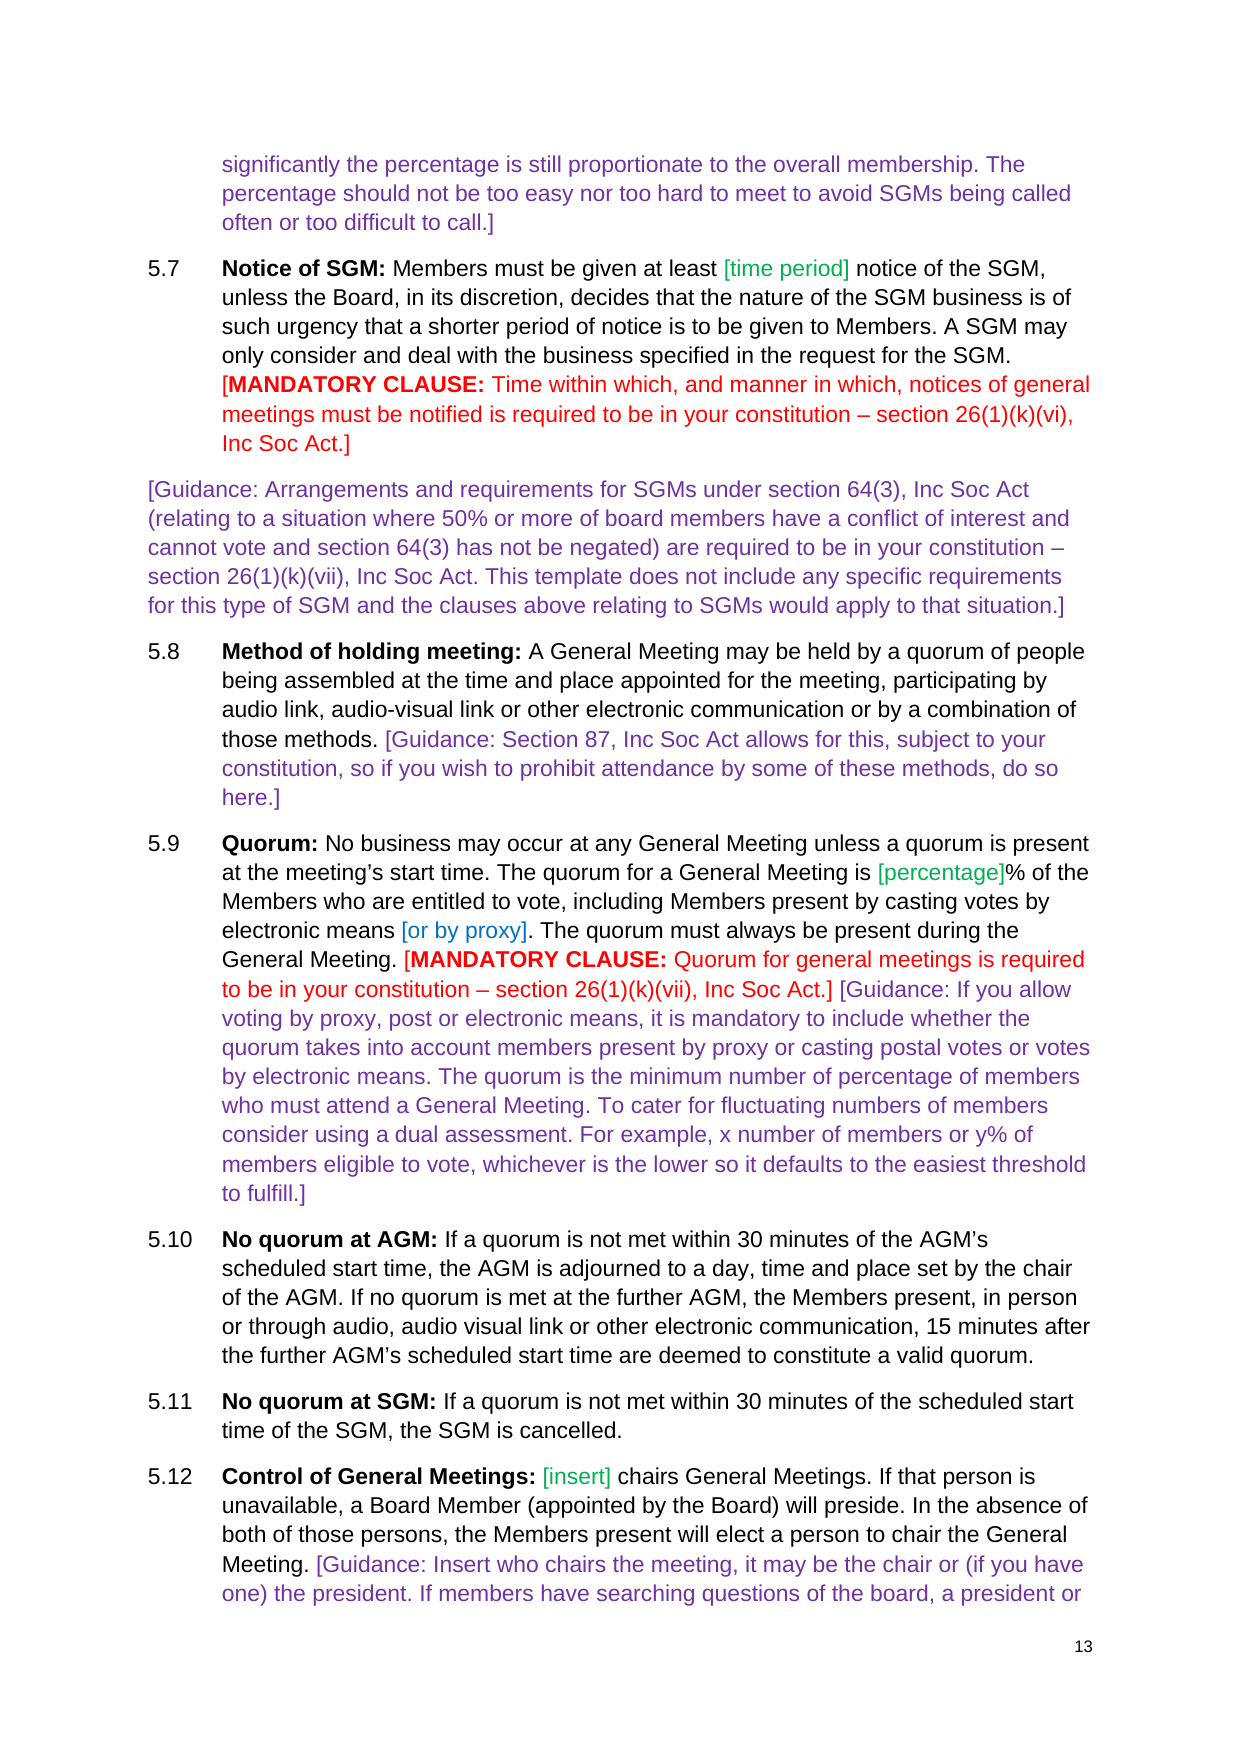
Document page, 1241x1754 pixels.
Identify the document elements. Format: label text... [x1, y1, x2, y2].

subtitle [148, 148, 1092, 235]
text [Guidance: Arrangements and requirements for SGMs under section 64(3), Inc Soc Act (relating to a situation where 50% or more of board members have a conflict of interest and cannot vote and section 64(3) has not be negated) are required to be in your constitution – section 26(1)(k)(vii), Inc Soc Act. This template does not include any specific requirements for this type of SGM and the clauses above relating to SGMs would apply to that situation.] [148, 473, 1092, 618]
subtitle No quorum at SGM: If a quorum is not met within 30 minutes of the scheduled start time of the SGM, the SGM is cancelled. [148, 1385, 1092, 1443]
subtitle Method of holding meeting: A General Meeting may be held by a quorum of people being assembled at the time and place appointed for the meeting, participating by audio link, audio-visual link or other electronic communication or by a combination of those methods. [Guidance: Section 87, Inc Soc Act allows for this, subject to your constitution, so if you wish to prohibit attendance by some of these methods, do so here.] [148, 635, 1092, 810]
subtitle Quorum: No business may occur at any General Meeting unless a quorum is present at the meeting’s start time. The quorum for a General Meeting is [percentage]% of the Members who are entitled to vote, including Members present by casting votes by electronic means [or by proxy]. The quorum must always be present during the General Meeting. [MANDATORY CLAUSE: Quorum for general meetings is required to be in your constitution – section 26(1)(k)(vii), Inc Soc Act.] [Guidance: If you allow voting by proxy, post or electronic means, it is mandatory to include whether the quorum takes into account members present by proxy or casting postal votes or votes by electronic means. The quorum is the minimum number of percentage of members who must attend a General Meeting. To cater for fluctuating numbers of members consider using a dual assessment. For example, x number of members or y% of members eligible to vote, whichever is the lower so it defaults to the easiest threshold to fulfill.] [148, 827, 1092, 1206]
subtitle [148, 1460, 1092, 1606]
subtitle No quorum at AGM: If a quorum is not met within 30 minutes of the AGM’s scheduled start time, the AGM is adjourned to a day, time and place set by the chair of the AGM. If no quorum is met at the further AGM, the Members present, in person or through audio, audio visual link or other electronic communication, 15 minutes after the further AGM’s scheduled start time are deemed to constitute a valid quorum. [148, 1223, 1092, 1368]
subtitle Notice of SGM: Members must be given at least [time period] notice of the SGM, unless the Board, in its discretion, decides that the nature of the SGM business is of such urgency that a shorter period of notice is to be given to Members. A SGM may only consider and deal with the business specified in the request for the SGM. [MANDATORY CLAUSE: Time within which, and manner in which, notices of general meetings must be notified is required to be in your constitution – section 26(1)(k)(vi), Inc Soc Act.] [148, 252, 1092, 456]
